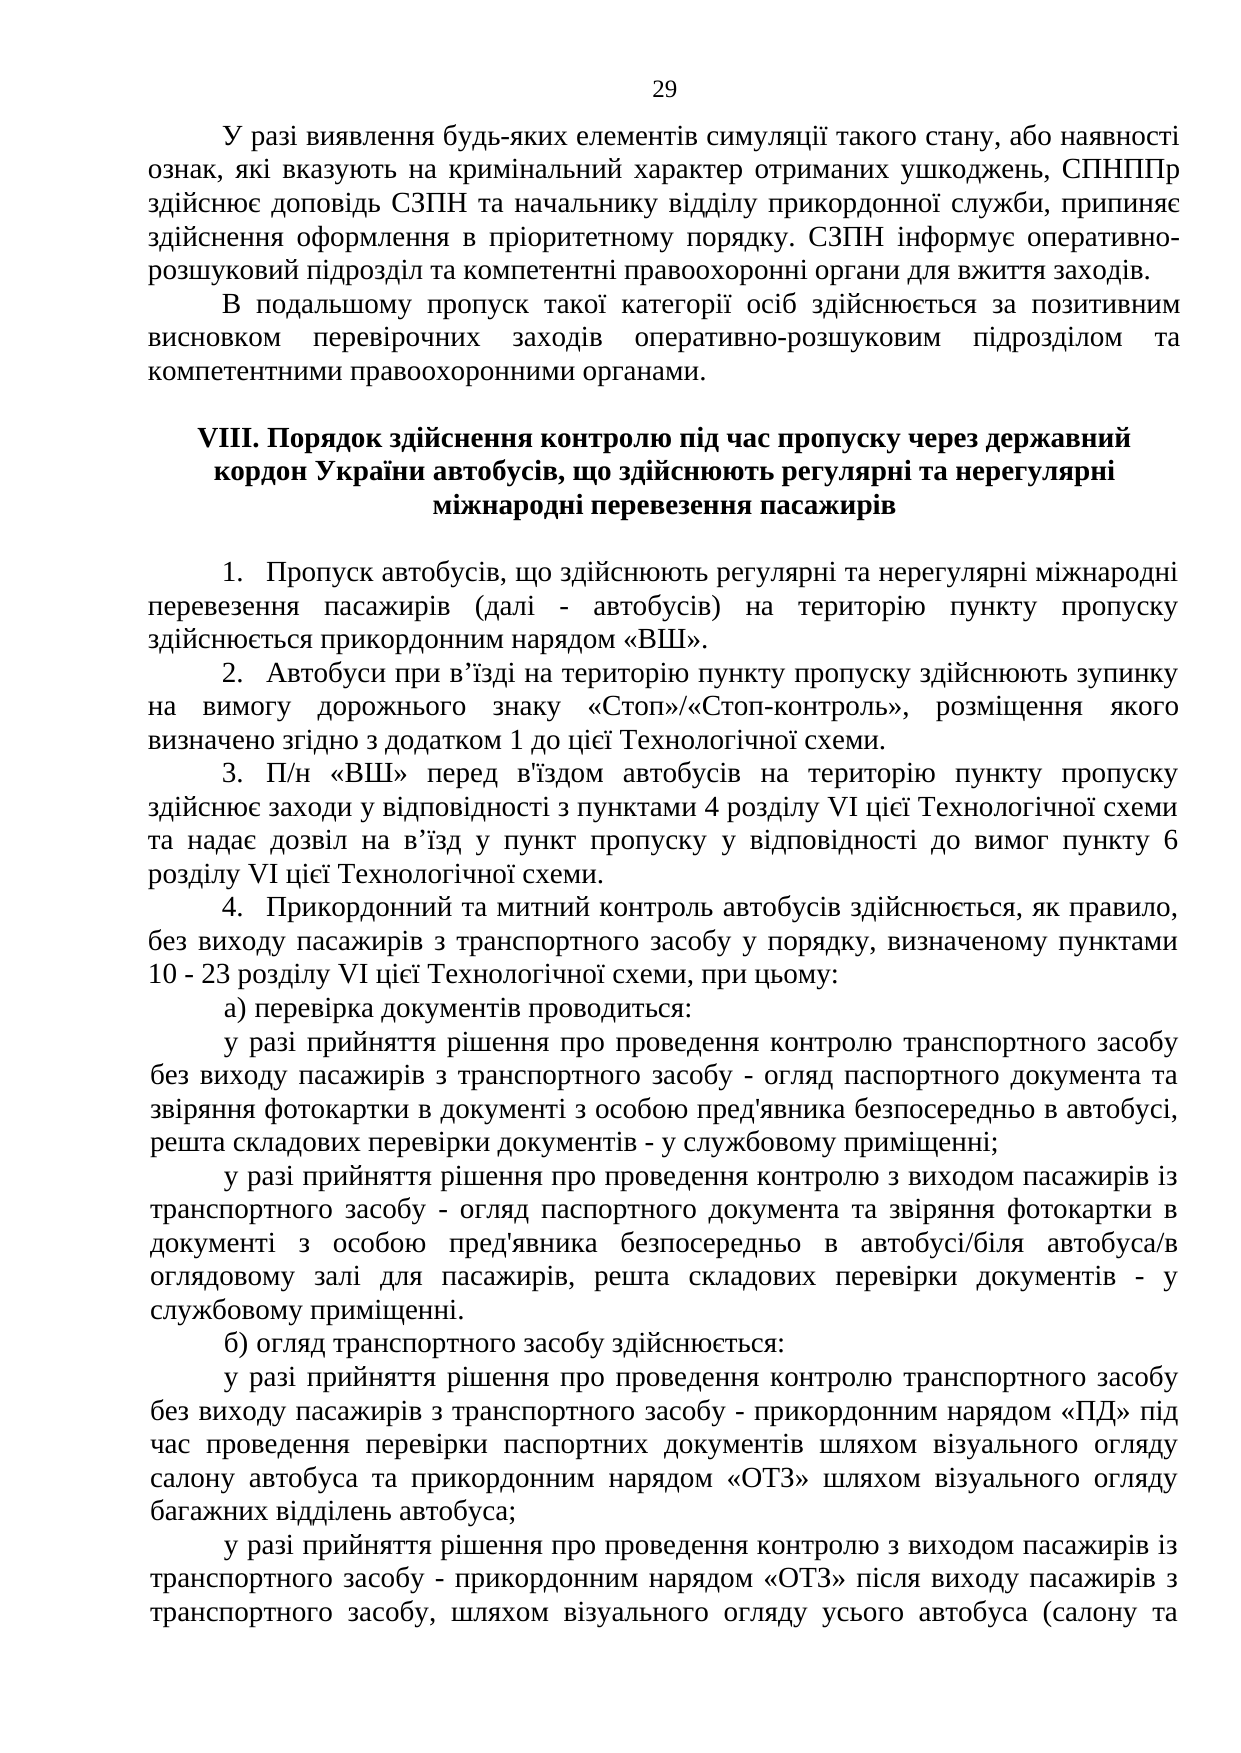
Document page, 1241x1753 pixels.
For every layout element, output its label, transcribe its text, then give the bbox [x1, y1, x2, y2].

text у разі прийняття рішення про проведення контролю транспортного засобу без виходу пасажирів з транспортного засобу - огляд паспортного документа та звіряння фотокартки в документі з особою пред'явника безпосередньо в автобусі, решта складових перевірки документів - у службовому приміщенні; [150, 1024, 1179, 1158]
text а) перевірка документів проводиться: [150, 990, 1181, 1024]
list Пропуск автобусів, що здійснюють регулярні та нерегулярні міжнародні перевезення пасажирів (далі - автобусів) на територію пункту пропуску здійснюється прикордонним нарядом «ВШ». [148, 554, 1179, 655]
list Прикордонний та митний контроль автобусів здійснюється, як правило, без виходу пасажирів з транспортного засобу у порядку, визначеному пунктами 10 - 23 розділу VІ цієї Технологічної схеми, при цьому: [148, 889, 1179, 990]
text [150, 1527, 1179, 1627]
list Автобуси при в’їзді на територію пункту пропуску здійснюють зупинку на вимогу дорожнього знаку «Стоп»/«Стоп-контроль», розміщення якого визначено згідно з додатком 1 до цієї Технологічної схеми. [148, 655, 1179, 755]
text б) огляд транспортного засобу здійснюється: [150, 1326, 1181, 1359]
text у разі прийняття рішення про проведення контролю транспортного засобу без виходу пасажирів з транспортного засобу - прикордонним нарядом «ПД» під час проведення перевірки паспортних документів шляхом візуального огляду салону автобуса та прикордонним нарядом «ОТЗ» шляхом візуального огляду багажних відділень автобуса; [150, 1359, 1179, 1527]
text У разі виявлення будь-яких елементів симуляції такого стану, або наявності ознак, які вказують на кримінальний характер отриманих ушкоджень, СПНППр здійснює доповідь СЗПН та начальнику відділу прикордонної служби, припиняє здійснення оформлення в пріоритетному порядку. СЗПН інформує оперативно-розшуковий підрозділ та компетентні правоохоронні органи для вжиття заходів. [148, 118, 1181, 286]
text В подальшому пропуск такої категорії осіб здійснюється за позитивним висновком перевірочних заходів оперативно-розшуковим підрозділом та компетентними правоохоронними органами. [148, 286, 1181, 386]
text VIII. Порядок здійснення контролю під час пропуску через державний кордон України автобусів, що здійснюють регулярні та нерегулярні міжнародні перевезення пасажирів [148, 420, 1181, 521]
text у разі прийняття рішення про проведення контролю з виходом пасажирів із транспортного засобу - огляд паспортного документа та звіряння фотокартки в документі з особою пред'явника безпосередньо в автобусі/біля автобуса/в оглядовому залі для пасажирів, решта складових перевірки документів - у службовому приміщенні. [150, 1158, 1179, 1326]
list П/н «ВШ» перед в'їздом автобусів на територію пункту пропуску здійснює заходи у відповідності з пунктами 4 розділу VІ цієї Технологічної схеми та надає дозвіл на в’їзд у пункт пропуску у відповідності до вимог пункту 6 розділу VІ цієї Технологічної схеми. [148, 755, 1179, 889]
